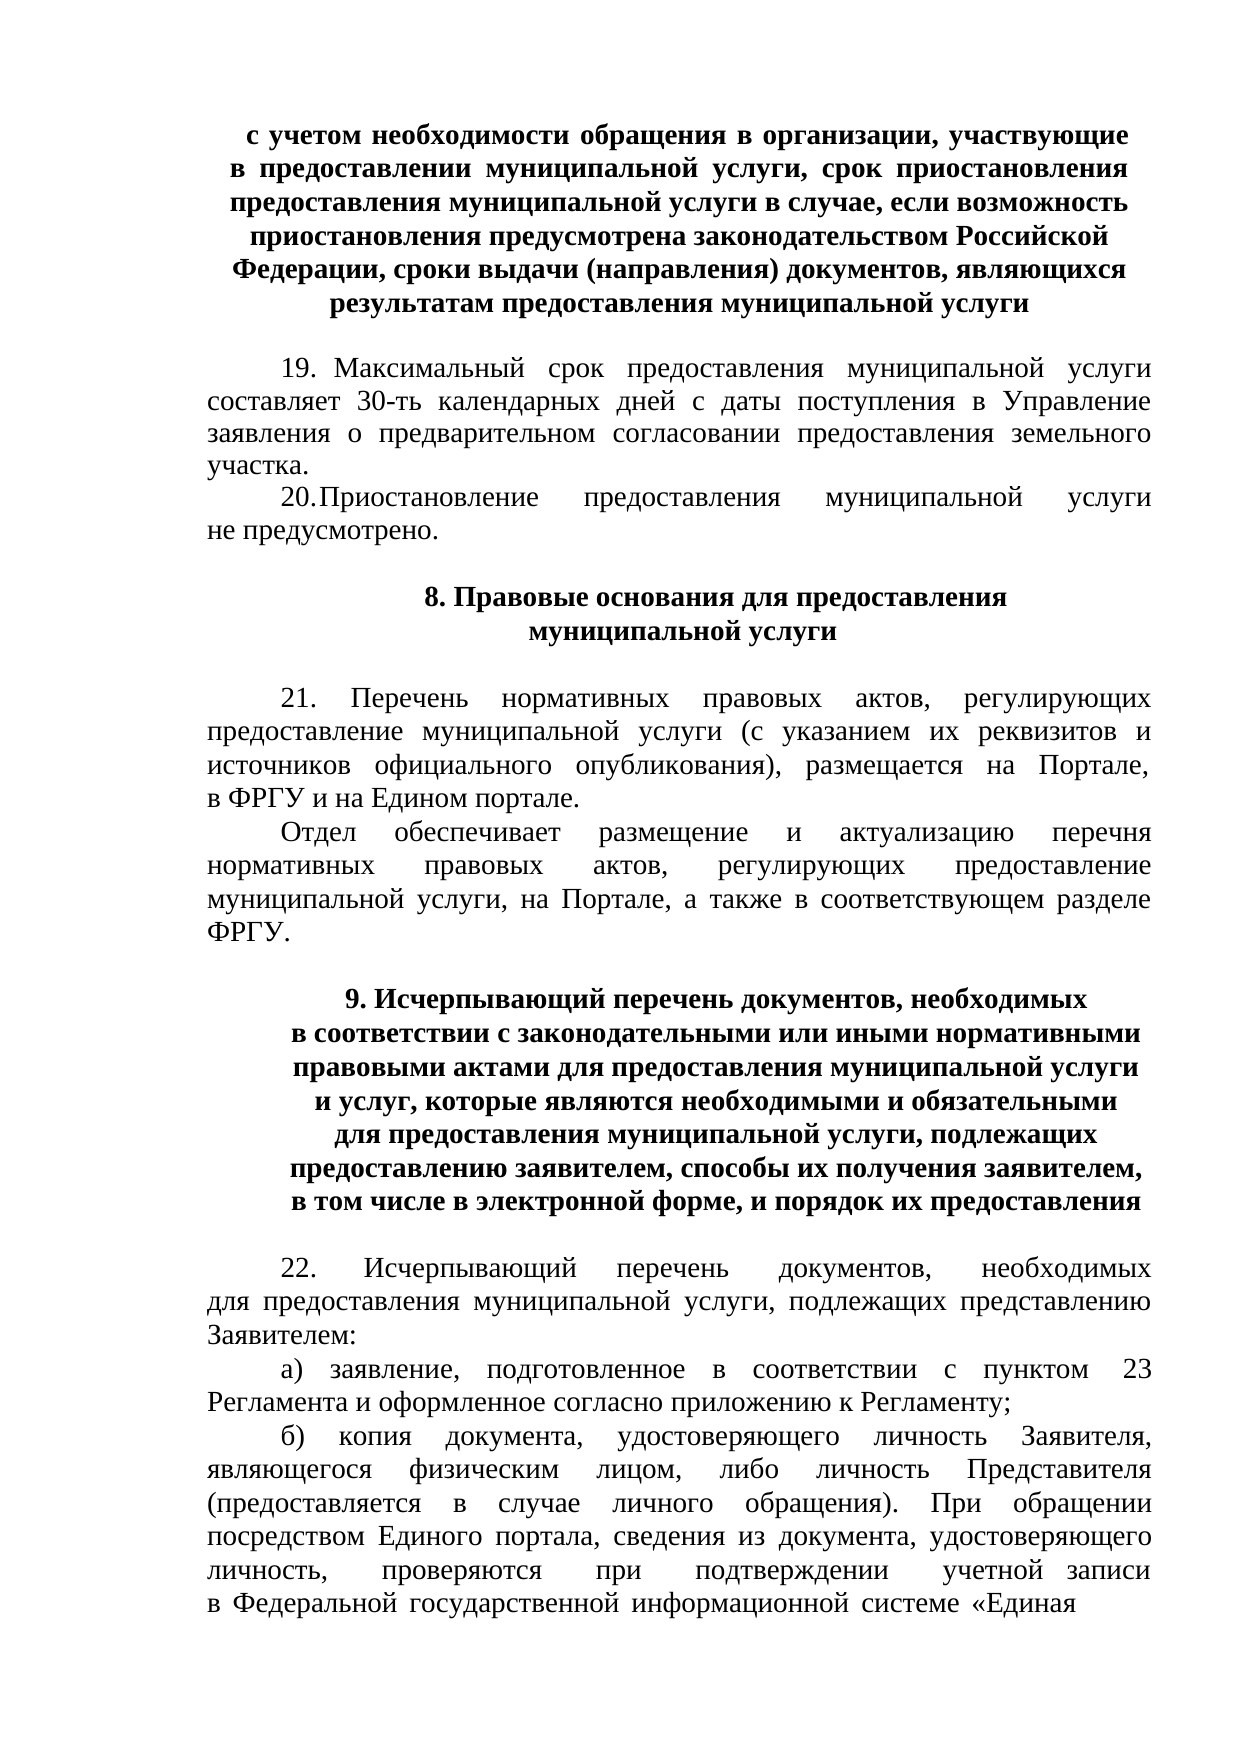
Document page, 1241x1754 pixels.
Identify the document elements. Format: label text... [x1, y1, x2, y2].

list Максимальный срок предоставления муниципальной услуги составляет 30-ть календарных дней с даты поступления в Управление заявления о предварительном согласовании предоставления земельного участка. [207, 352, 1152, 481]
text Отдел обеспечивает размещение и актуализацию перечня нормативных правовых актов, регулирующих предоставление муниципальной услуги, на Портале, а также в соответствующем разделе ФРГУ. [207, 814, 1152, 948]
list Перечень нормативных правовых актов, регулирующих предоставление муниципальной услуги (с указанием их реквизитов и источников официального опубликования), размещается на Портале, в ФРГУ и на Едином портале. [207, 680, 1151, 814]
text а) заявление, подготовленное в соответствии с пунктом 23 Регламента и оформленное согласно приложению к Регламенту; [207, 1351, 1152, 1418]
text б) копия документа, удостоверяющего личность Заявителя, являющегося физическим лицом, либо личность Представителя (предоставляется в случае личного обращения). При обращении посредством Единого портала, сведения из документа, удостоверяющего личность, проверяются при подтверждении учетной записи в Федеральной государственной информационной системе «Единая [207, 1418, 1152, 1619]
subtitle 8. Правовые основания для предоставления муниципальной услуги [424, 579, 1009, 646]
subtitle для предоставления муниципальной услуги, подлежащих предоставлению заявителем, способы их получения заявителем, в том числе в электронной форме, и порядок их предоставления [289, 1116, 1143, 1217]
list Приостановление предоставления муниципальной услуги не предусмотрено. [207, 481, 1152, 546]
text в соответствии с законодательными или иными нормативными правовыми актами для предоставления муниципальной услуги и услуг, которые являются необходимыми и обязательными [288, 1016, 1144, 1116]
subtitle 9. Исчерпывающий перечень документов, необходимых [345, 982, 1198, 1016]
text с учетом необходимости обращения в организации, участвующие в предоставлении муниципальной услуги, срок приостановления предоставления муниципальной услуги в случае, если возможность [229, 117, 1129, 218]
subtitle приостановления предусмотрена законодательством Российской Федерации, сроки выдачи (направления) документов, являющихся результатам предоставления муниципальной услуги [175, 218, 1184, 318]
list Исчерпывающий перечень документов, необходимых для предоставления муниципальной услуги, подлежащих представлению Заявителем: [207, 1250, 1152, 1351]
